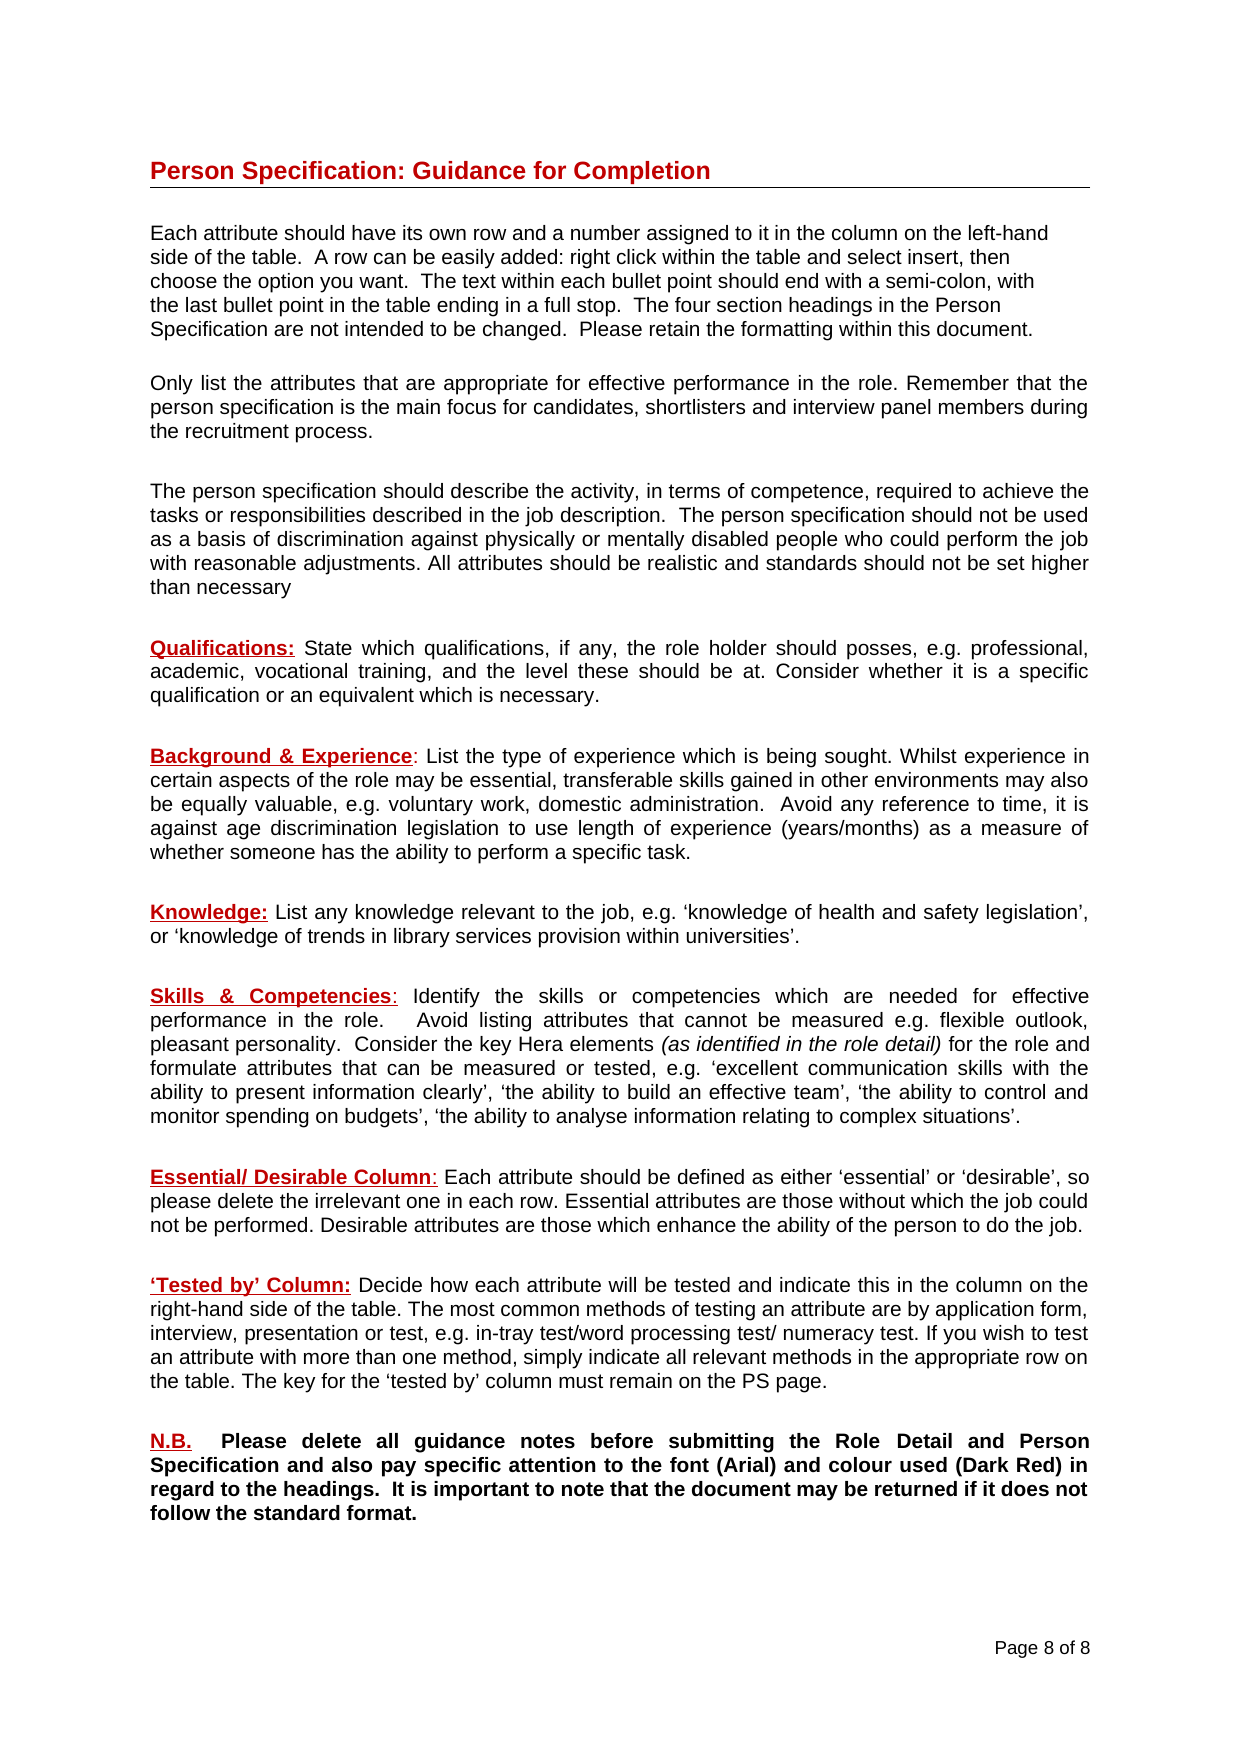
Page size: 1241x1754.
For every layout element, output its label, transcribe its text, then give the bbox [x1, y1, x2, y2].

text Skills & Competencies: Identify the skills or competencies which are needed for effective performance in the role. Avoid listing attributes that cannot be measured e.g. flexible outlook, pleasant personality. Consider the key Hera elements (as identified in the role detail) for the role and formulate attributes that can be measured or tested, e.g. ‘excellent communication skills with the ability to present information clearly’, ‘the ability to build an effective team’, ‘the ability to control and monitor spending on budgets’, ‘the ability to analyse information relating to complex situations’. [150, 984, 1090, 1128]
text Only list the attributes that are appropriate for effective performance in the role. Remember that the person specification is the main focus for candidates, shortlisters and interview panel members during the recruitment process. [150, 371, 1090, 443]
text Background & Experience: List the type of experience which is being sought. Whilst experience in certain aspects of the role may be essential, transferable skills gained in other environments may also be equally valuable, e.g. voluntary work, domestic administration. Avoid any reference to time, it is against age discrimination legislation to use length of experience (years/months) as a measure of whether someone has the ability to perform a specific task. [150, 744, 1090, 863]
text Person Specification: Guidance for Completion [150, 156, 1090, 187]
text Qualifications: State which qualifications, if any, the role holder should posses, e.g. professional, academic, vocational training, and the level these should be at. Consider whether it is a specific qualification or an equivalent which is necessary. [150, 635, 1090, 707]
text N.B. Please delete all guidance notes before submitting the Role Detail and Person Specification and also pay specific attention to the font (Arial) and colour used (Dark Red) in regard to the headings. It is important to note that the document may be returned if it does not follow the standard format. [150, 1429, 1090, 1525]
text ‘Tested by’ Column: Decide how each attribute will be tested and indicate this in the column on the right-hand side of the table. The most common methods of testing an attribute are by application form, interview, presentation or test, e.g. in-tray test/word processing test/ numeracy test. If you wish to test an attribute with more than one method, simply indicate all relevant methods in the appropriate row on the table. The key for the ‘tested by’ column must remain on the PS page. [150, 1273, 1090, 1393]
text Knowledge: List any knowledge relevant to the job, e.g. ‘knowledge of health and safety legislation’, or ‘knowledge of trends in library services provision within universities’. [150, 900, 1090, 948]
text Each attribute should have its own row and a number assigned to it in the column on the left-hand side of the table. A row can be easily added: right click within the table and select insert, then choose the option you want. The text within each bullet point should end with a semi-colon, with the last bullet point in the table ending in a full stop. The four section headings in the Person Specification are not intended to be changed. Please retain the formatting within this document. [150, 221, 1052, 341]
text Essential/ Desirable Column: Each attribute should be defined as either ‘essential’ or ‘desirable’, so please delete the irrelevant one in each row. Essential attributes are those without which the job could not be performed. Desirable attributes are those which enhance the ability of the person to do the job. [150, 1164, 1090, 1236]
text The person specification should describe the activity, in terms of competence, required to achieve the tasks or responsibilities described in the job description. The person specification should not be used as a basis of discrimination against physically or mentally disabled people who could perform the job with reasonable adjustments. All attributes should be realistic and standards should not be set higher than necessary [150, 479, 1090, 599]
